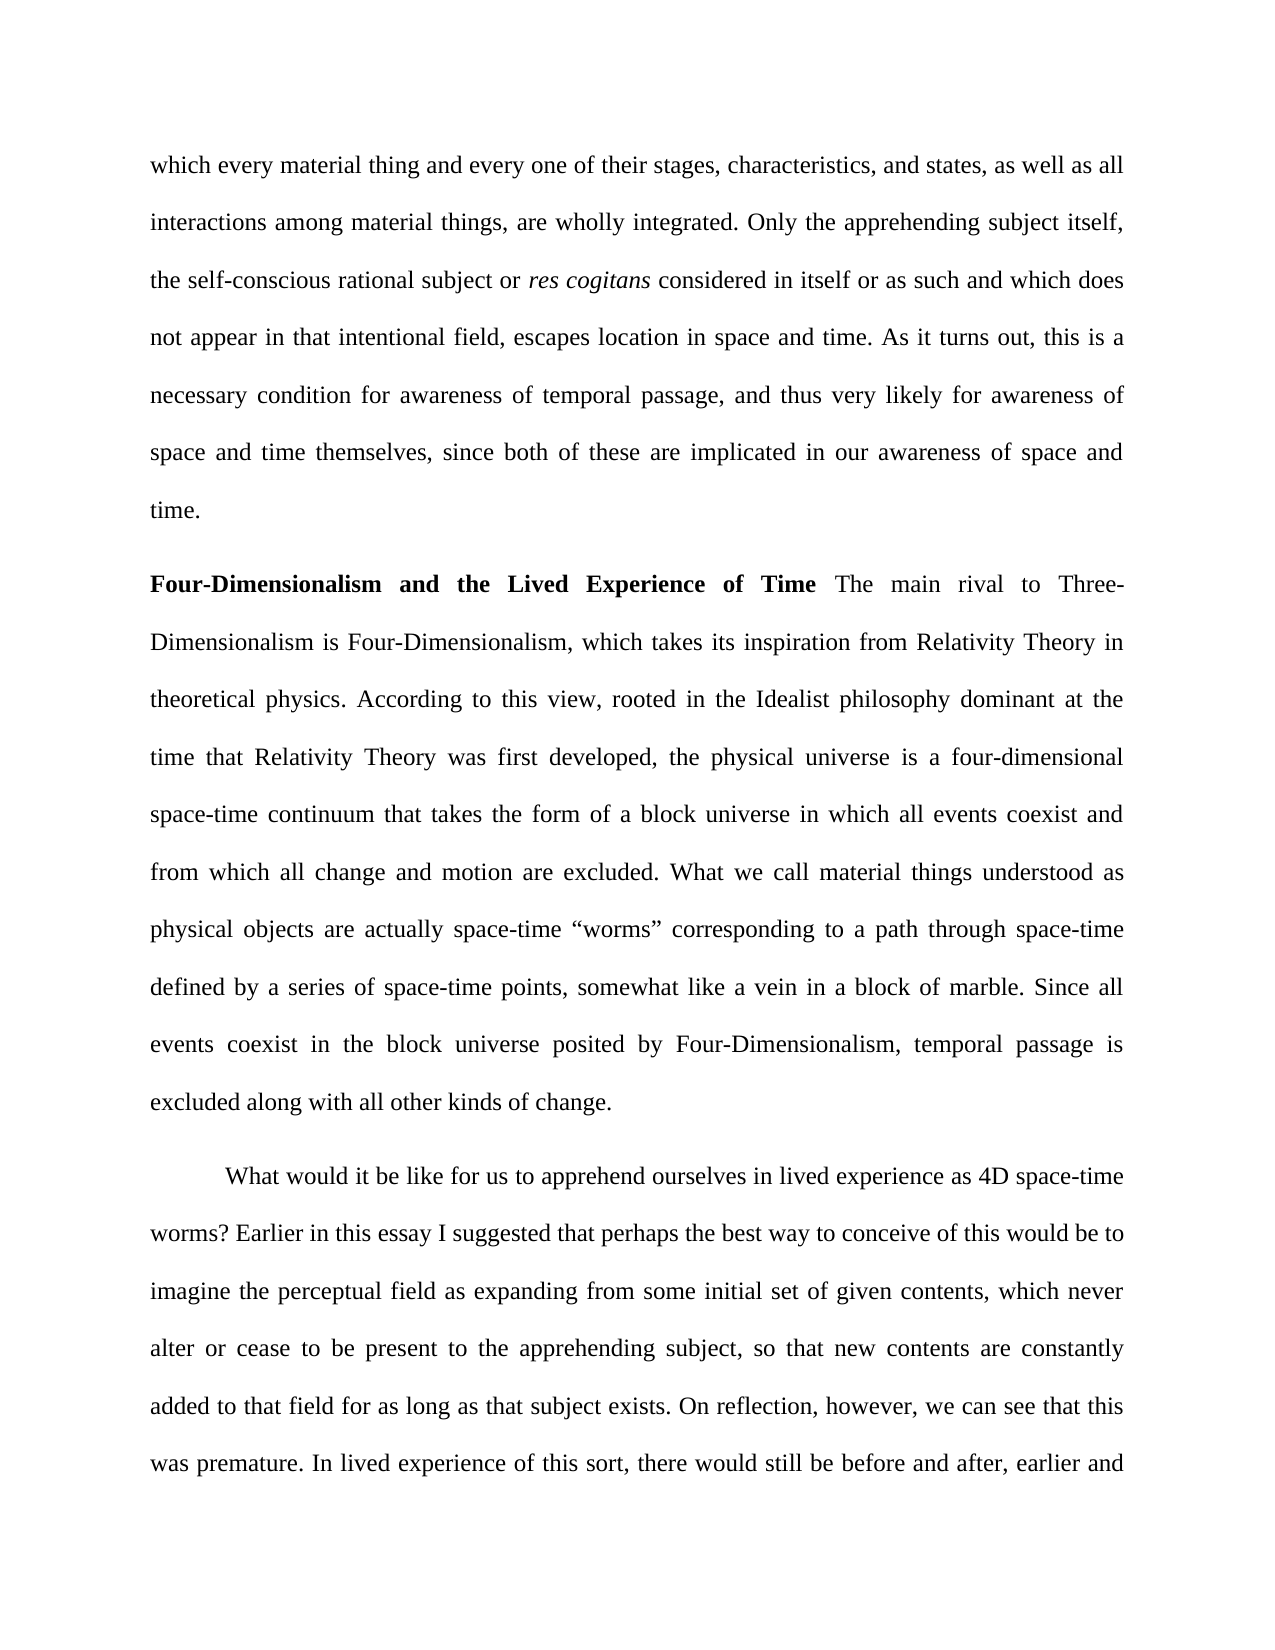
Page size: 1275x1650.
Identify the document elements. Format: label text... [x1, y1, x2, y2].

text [150, 1161, 1125, 1477]
text Four-Dimensionalism and the Lived Experience of Time The main rival to Three-Dimensionalism is Four-Dimensionalism, which takes its inspiration from Relativity Theory in theoretical physics. According to this view, rooted in the Idealist philosophy dominant at the time that Relativity Theory was first developed, the physical universe is a four-dimensional space-time continuum that takes the form of a block universe in which all events coexist and from which all change and motion are excluded. What we call material things understood as physical objects are actually space-time “worms” corresponding to a path through space-time defined by a series of space-time points, somewhat like a vein in a block of marble. Since all events coexist in the block universe posited by Four-Dimensionalism, temporal passage is excluded along with all other kinds of change. [150, 569, 1125, 1115]
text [150, 150, 1125, 524]
